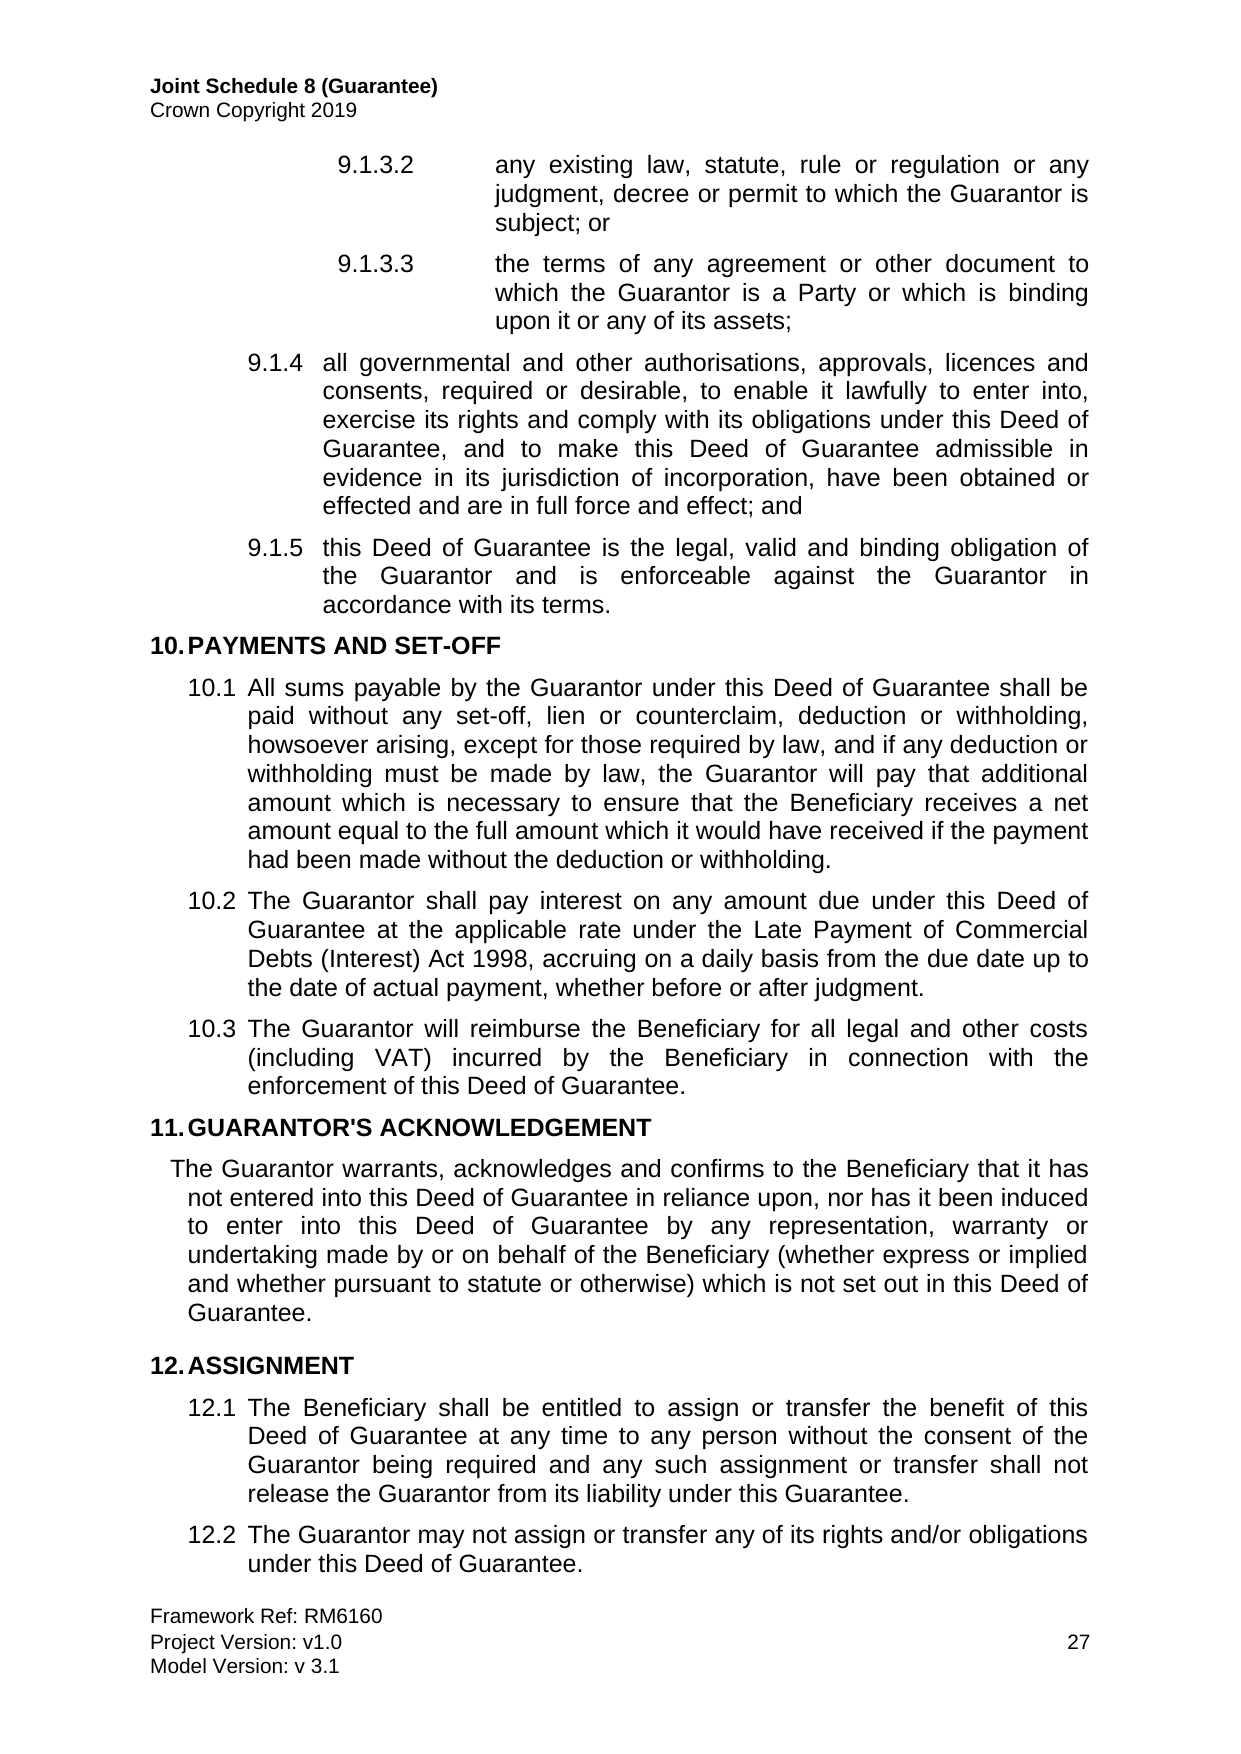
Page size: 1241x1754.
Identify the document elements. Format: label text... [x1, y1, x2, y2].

text The Guarantor warrants, acknowledges and confirms to the Beneficiary that it has not entered into this Deed of Guarantee in reliance upon, nor has it been induced to enter into this Deed of Guarantee by any representation, warranty or undertaking made by or on behalf of the Beneficiary (whether express or implied and whether pursuant to statute or otherwise) which is not set out in this Deed of Guarantee. [170, 1154, 1090, 1326]
subtitle GUARANTOR'S ACKNOWLEDGEMENT [150, 1112, 1090, 1141]
subtitle The Guarantor may not assign or transfer any of its rights and/or obligations under this Deed of Guarantee. [187, 1520, 1090, 1577]
subtitle this Deed of Guarantee is the legal, valid and binding obligation of the Guarantor and is enforceable against the Guarantor in accordance with its terms. [247, 532, 1090, 619]
subtitle any existing law, statute, rule or regulation or any judgment, decree or permit to which the Guarantor is subject; or [337, 150, 1090, 236]
subtitle PAYMENTS AND SET-OFF [150, 631, 1090, 660]
subtitle the terms of any agreement or other document to which the Guarantor is a Party or which is binding upon it or any of its assets; [337, 249, 1090, 335]
subtitle ASSIGNMENT [150, 1351, 1090, 1380]
subtitle The Guarantor will reimburse the Beneficiary for all legal and other costs (including VAT) incurred by the Beneficiary in connection with the enforcement of this Deed of Guarantee. [187, 1014, 1090, 1100]
subtitle The Guarantor shall pay interest on any amount due under this Deed of Guarantee at the applicable rate under the Late Payment of Commercial Debts (Interest) Act 1998, accruing on a daily basis from the due date up to the date of actual payment, whether before or after judgment. [187, 886, 1090, 1001]
subtitle all governmental and other authorisations, approvals, licences and consents, required or desirable, to enable it lawfully to enter into, exercise its rights and comply with its obligations under this Deed of Guarantee, and to make this Deed of Guarantee admissible in evidence in its jurisdiction of incorporation, have been obtained or effected and are in full force and effect; and [247, 347, 1090, 520]
subtitle All sums payable by the Guarantor under this Deed of Guarantee shall be paid without any set-off, lien or counterclaim, deduction or withholding, howsoever arising, except for those required by law, and if any deduction or withholding must be made by law, the Guarantor will pay that additional amount which is necessary to ensure that the Beneficiary receives a net amount equal to the full amount which it would have received if the payment had been made without the deduction or withholding. [187, 672, 1090, 874]
subtitle The Beneficiary shall be entitled to assign or transfer the benefit of this Deed of Guarantee at any time to any person without the consent of the Guarantor being required and any such assignment or transfer shall not release the Guarantor from its liability under this Guarantee. [187, 1392, 1090, 1507]
